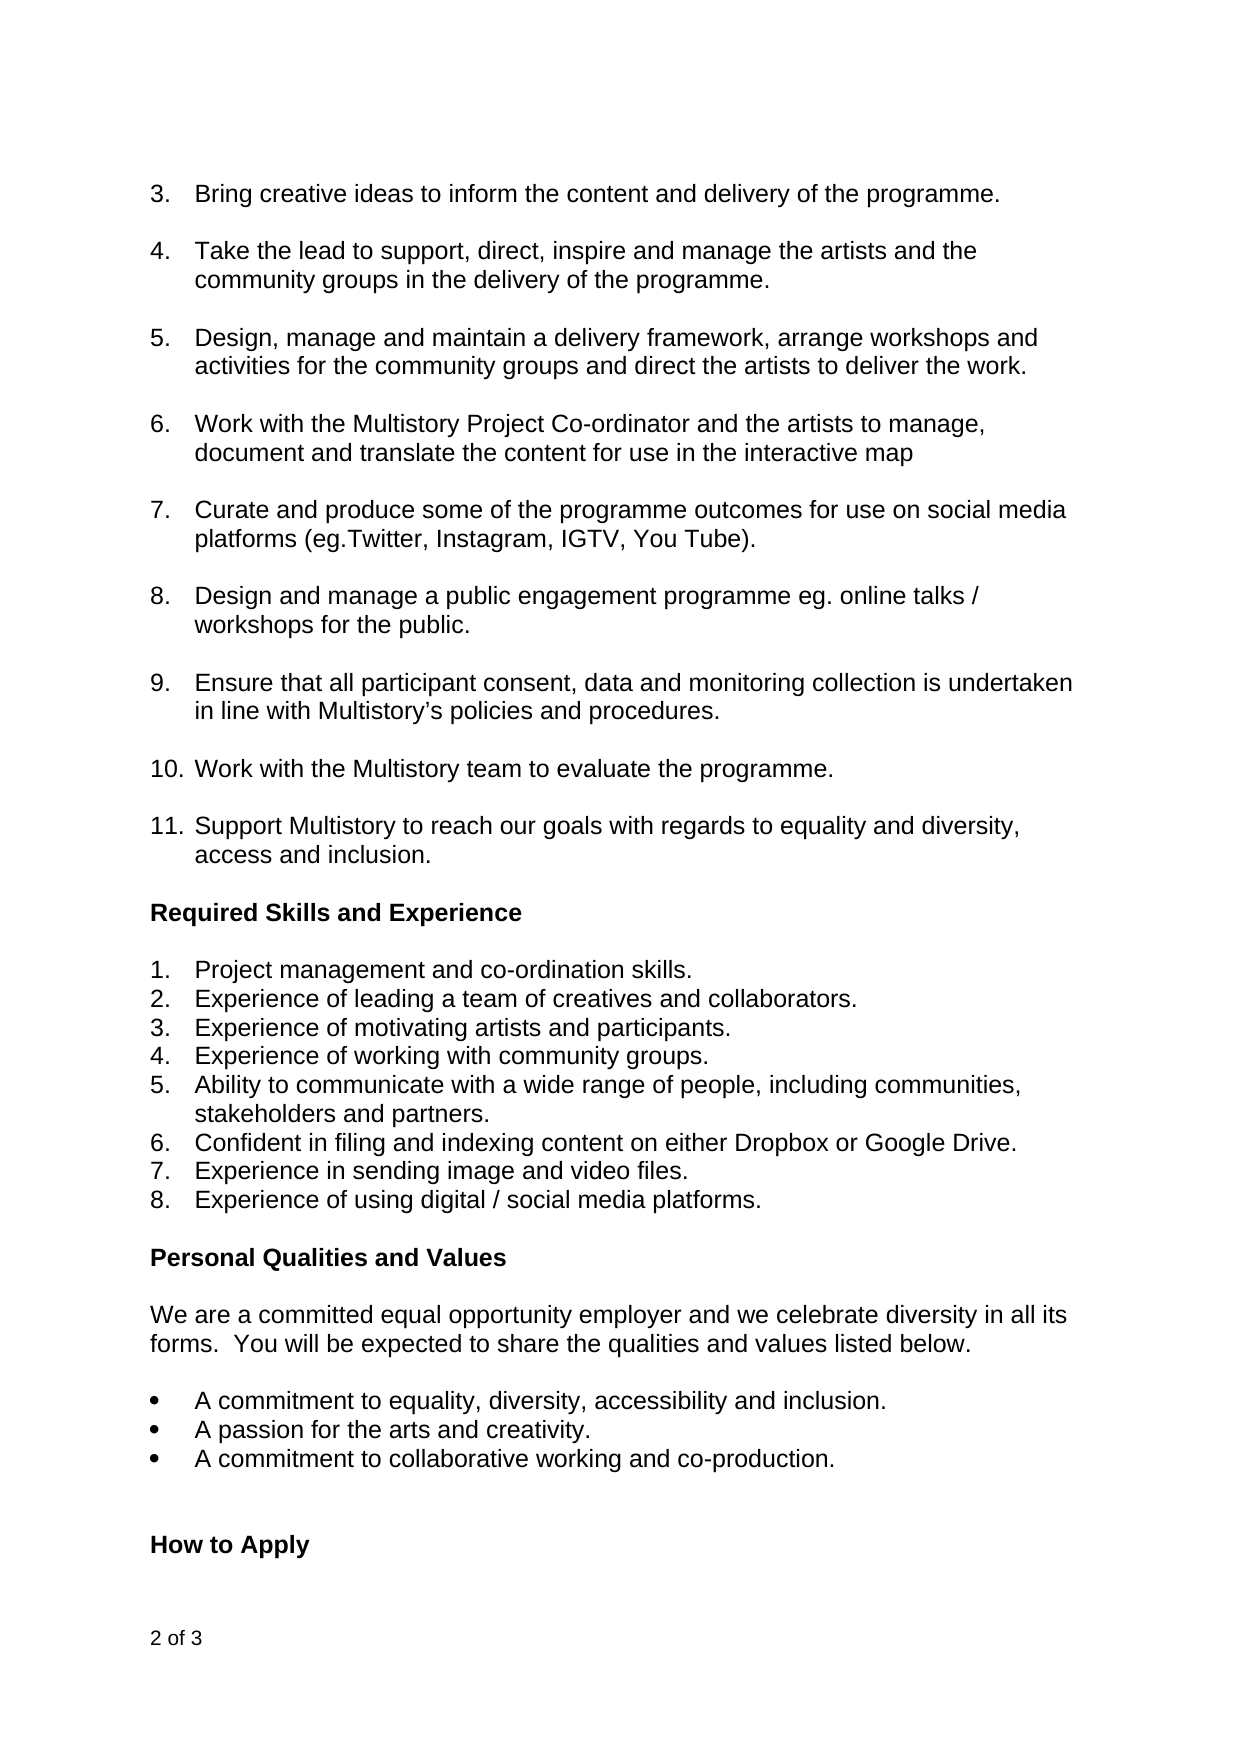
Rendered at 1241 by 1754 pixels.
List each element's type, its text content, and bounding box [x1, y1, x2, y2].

list Bring creative ideas to inform the content and delivery of the programme. [150, 179, 1090, 207]
list Design, manage and maintain a delivery framework, arrange workshops and activities for the community groups and direct the artists to deliver the work. [150, 322, 1090, 380]
list Work with the Multistory Project Co-ordinator and the artists to manage, document and translate the content for use in the interactive map [150, 409, 1090, 466]
list Ensure that all participant consent, data and monitoring collection is undertaken in line with Multistory’s policies and procedures. [150, 667, 1090, 725]
text Required Skills and Experience [150, 897, 1090, 926]
list Design and manage a public engagement programme eg. online talks / workshops for the public. [150, 581, 1090, 639]
list Ability to communicate with a wide range of people, including communities, stakeholders and partners. [150, 1070, 1090, 1127]
list Experience of leading a team of creatives and collaborators. [150, 984, 1090, 1012]
list Experience of working with community groups. [150, 1041, 1090, 1070]
text Personal Qualities and Values [150, 1242, 1090, 1271]
list Curate and produce some of the programme outcomes for use on social media platforms (eg.Twitter, Instagram, IGTV, You Tube). [150, 495, 1090, 552]
list A commitment to equality, diversity, accessibility and inclusion. [150, 1386, 1090, 1415]
list Work with the Multistory team to evaluate the programme. [150, 754, 1090, 782]
list Experience of motivating artists and participants. [150, 1012, 1090, 1041]
list Support Multistory to reach our goals with regards to equality and diversity, access and inclusion. [150, 811, 1090, 869]
list A commitment to collaborative working and co-production. [150, 1444, 1090, 1473]
text We are a committed equal opportunity employer and we celebrate diversity in all its forms. You will be expected to share the qualities and values listed below. [150, 1300, 1090, 1357]
list Experience of using digital / social media platforms. [150, 1185, 1090, 1214]
list Experience in sending image and video files. [150, 1156, 1090, 1185]
list A passion for the arts and creativity. [150, 1415, 1090, 1444]
text How to Apply [150, 1530, 1090, 1559]
list Project management and co-ordination skills. [150, 955, 1090, 984]
list Confident in filing and indexing content on either Dropbox or Google Drive. [150, 1127, 1090, 1156]
list Take the lead to support, direct, inspire and manage the artists and the community groups in the delivery of the programme. [150, 236, 1090, 294]
